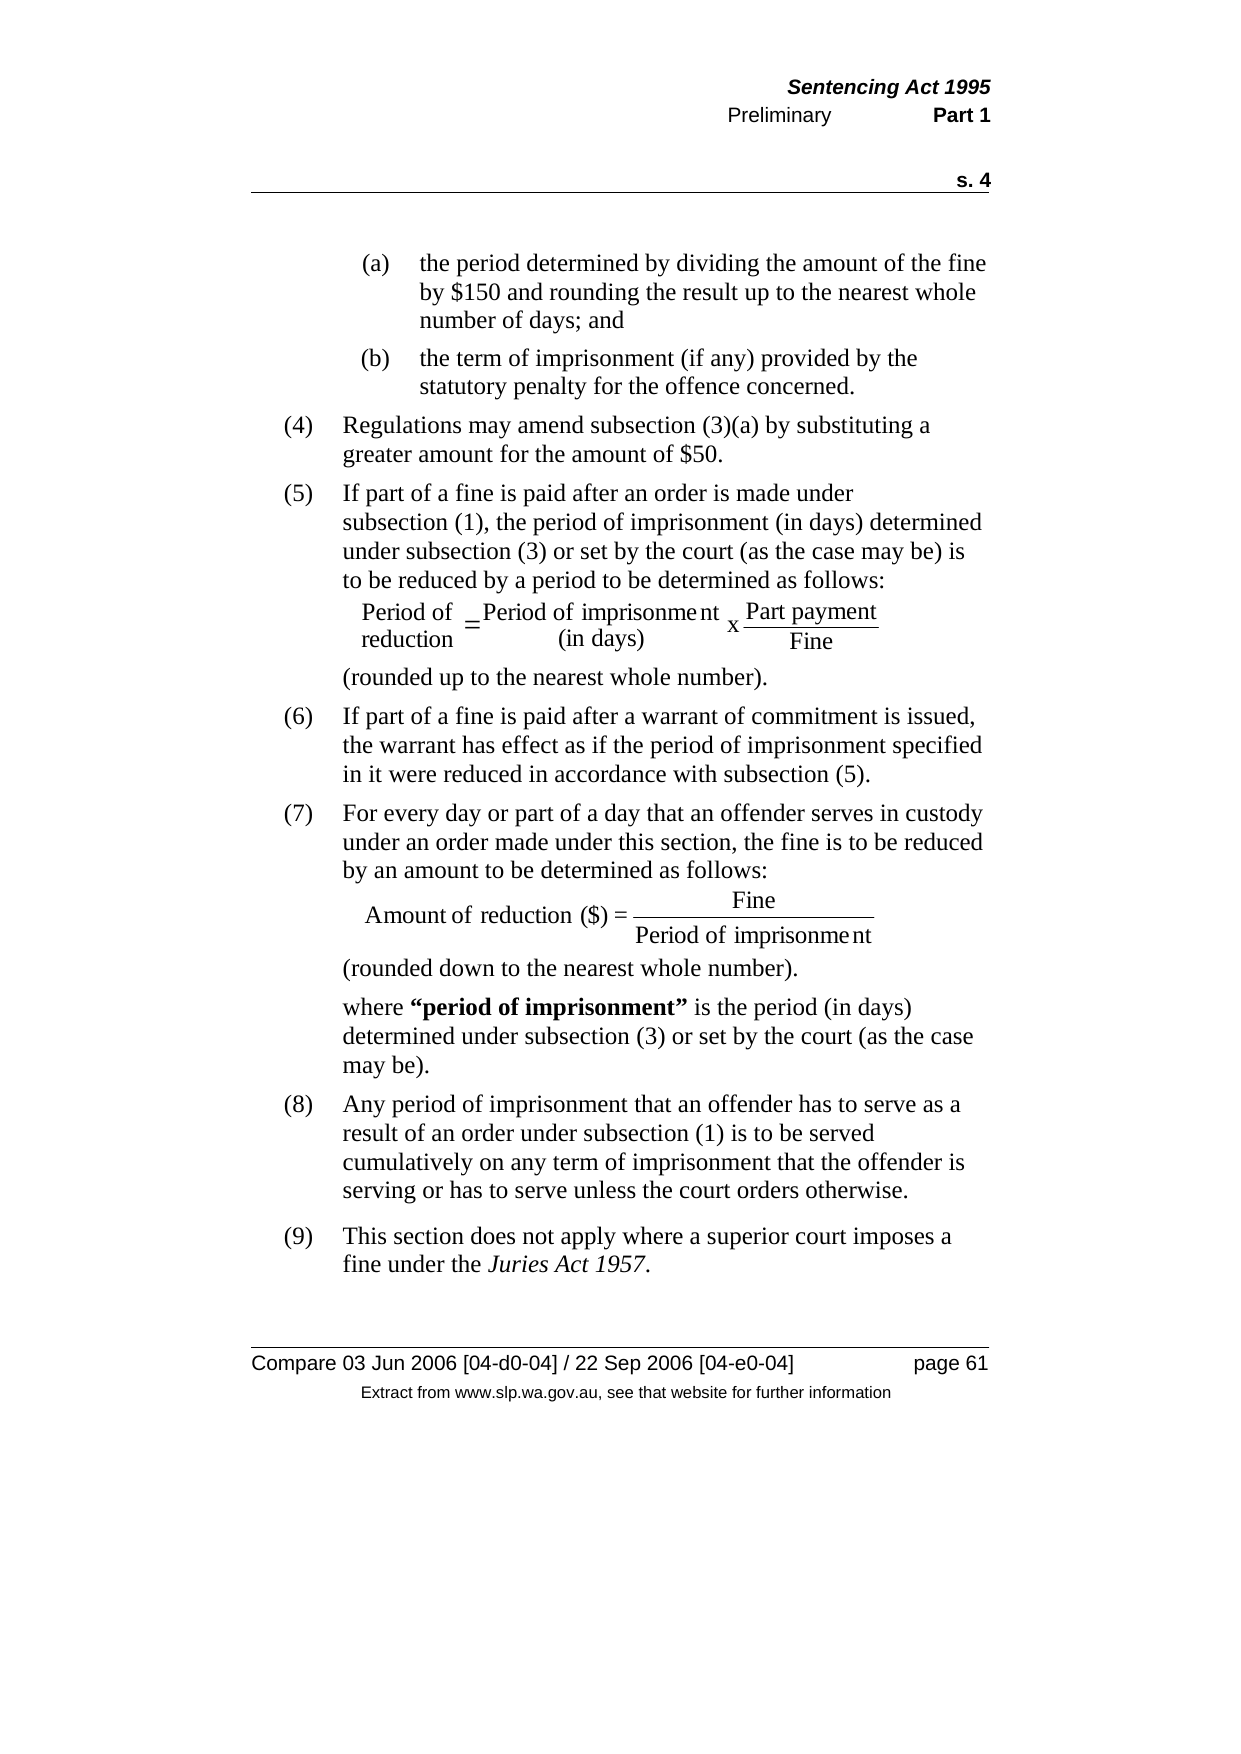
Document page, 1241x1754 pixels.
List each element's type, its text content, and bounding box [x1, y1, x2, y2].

text (a) the period determined by dividing the amount of the fine by $150 and rounding the result up to the nearest whole number of days; and [251, 248, 989, 334]
text (9) This section does not apply where a superior court imposes a fine under the Juries Act 1957. [251, 1221, 989, 1278]
text (8) Any period of imprisonment that an offender has to serve as a result of an order under subsection (1) is to be served cumulatively on any term of imprisonment that the offender is serving or has to serve unless the court orders otherwise. [251, 1089, 989, 1204]
text (4) Regulations may amend subsection (3)(a) by substituting a greater amount for the amount of $50. [251, 411, 989, 468]
text (6) If part of a fine is paid after a warrant of commitment is issued, the warrant has effect as if the period of imprisonment specified in it were reduced in accordance with subsection (5). [251, 701, 989, 788]
text (5) If part of a fine is paid after an order is made under subsection (1), the period of imprisonment (in days) determined under subsection (3) or set by the court (as the case may be) is to be reduced by a period to be determined as follows: [251, 478, 989, 593]
text (rounded down to the nearest whole number). [251, 953, 989, 982]
text (rounded up to the nearest whole number). [251, 662, 989, 691]
text (b) the term of imprisonment (if any) provided by the statutory penalty for the offence concerned. [251, 343, 989, 400]
text where “period of imprisonment” is the period (in days) determined under subsection (3) or set by the court (as the case may be). [251, 992, 989, 1079]
text (7) For every day or part of a day that an offender serves in custody under an order made under this section, the fine is to be reduced by an amount to be determined as follows: [251, 798, 989, 884]
